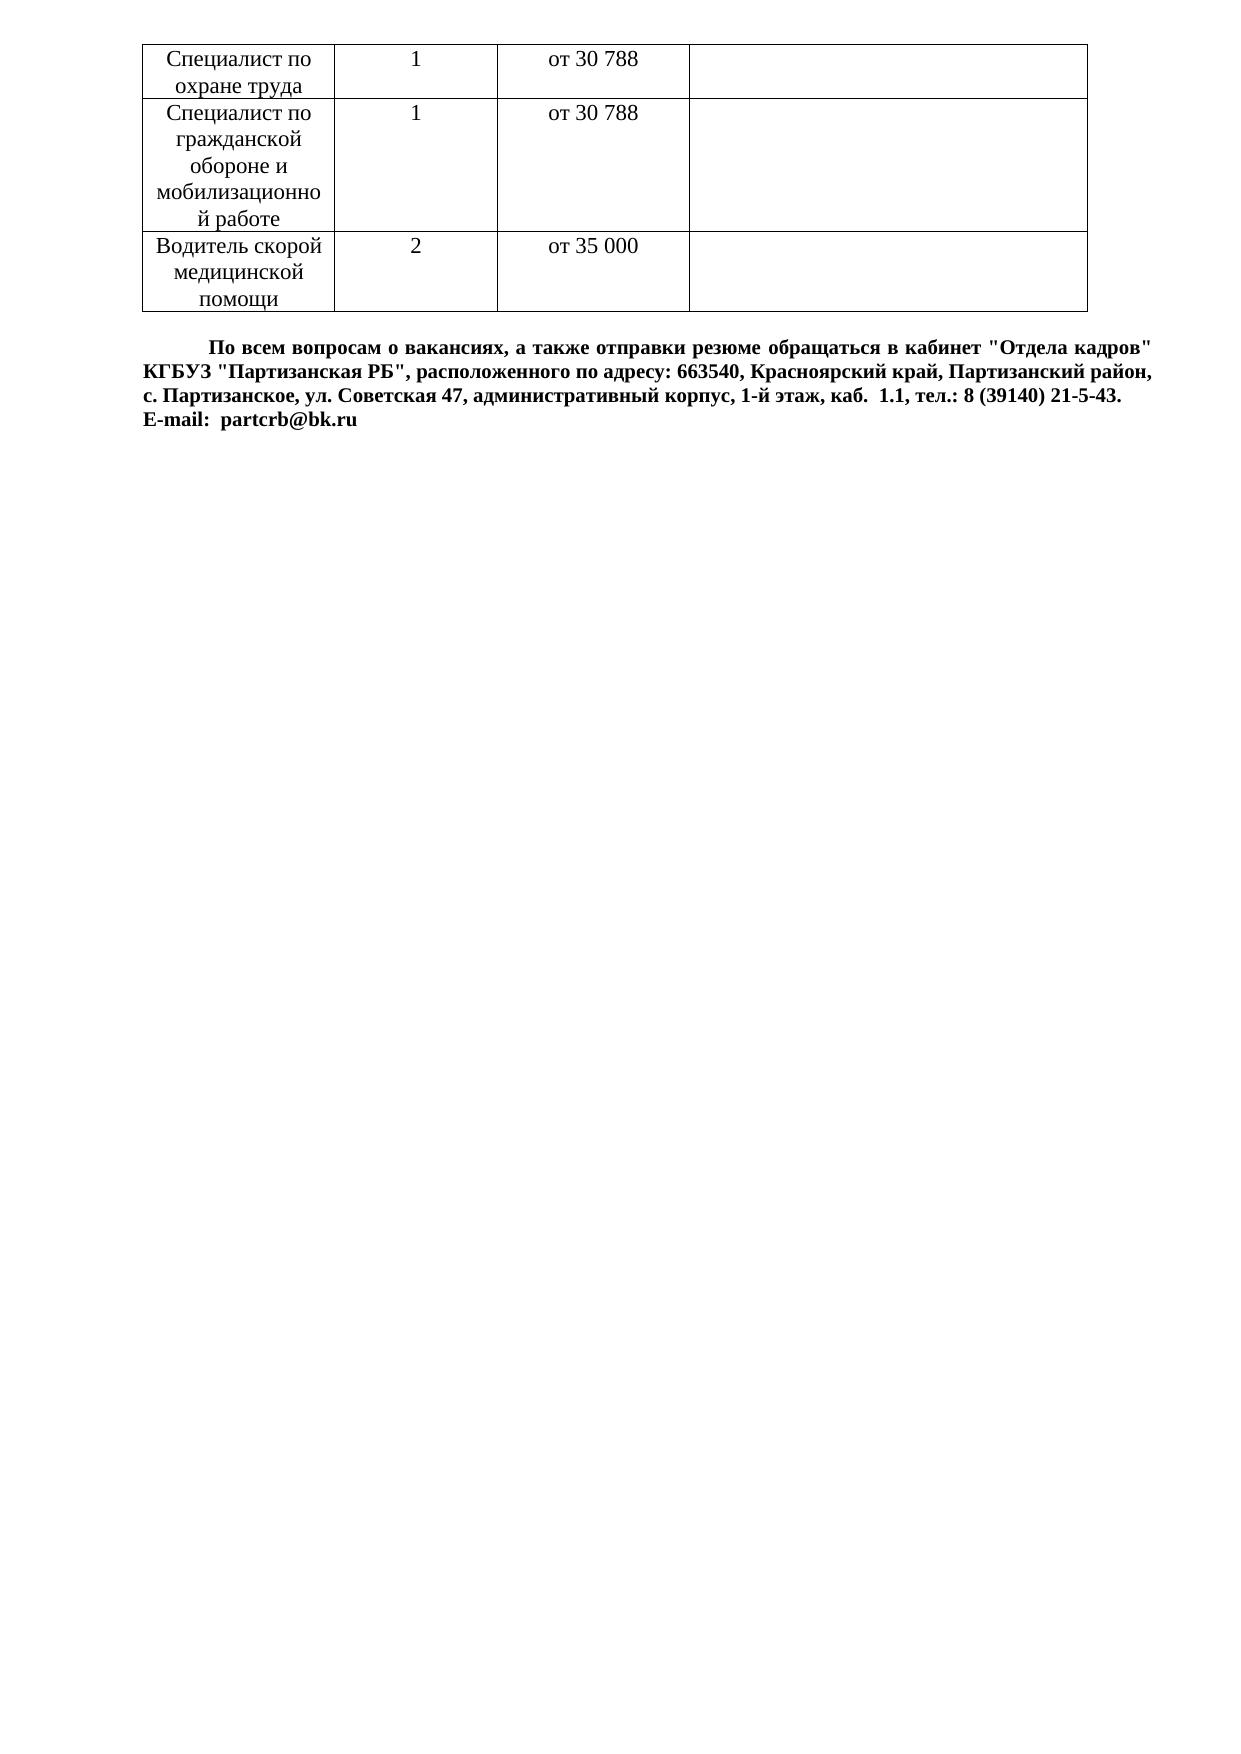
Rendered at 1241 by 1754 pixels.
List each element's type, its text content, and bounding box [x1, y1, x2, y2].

table_cell от 30 788 [498, 99, 689, 231]
table_cell [690, 232, 1087, 311]
table_cell [690, 45, 1087, 98]
table_cell 2 [335, 232, 497, 311]
table_cell Специалист по охране труда [143, 45, 334, 98]
text По всем вопросам о вакансиях, а также отправки резюме обращаться в кабинет "Отдела кадров" КГБУЗ "Партизанская РБ", расположенного по адресу: 663540, Красноярский край, Партизанский район, с. Партизанское, ул. Советская 47, административный корпус, 1-й этаж, каб. 1.1, тел.: 8 (39140) 21-5-43. [143, 335, 1152, 407]
text E-mail: partcrb@bk.ru [143, 407, 1152, 431]
table_cell от 30 788 [498, 45, 689, 98]
table_cell 1 [335, 99, 497, 231]
table_cell 1 [335, 45, 497, 98]
table_cell Водитель скорой медицинской помощи [143, 232, 334, 311]
table_cell от 35 000 [498, 232, 689, 311]
table_cell Специалист по гражданской обороне и мобилизационной работе [143, 99, 334, 231]
table_cell [690, 99, 1087, 231]
